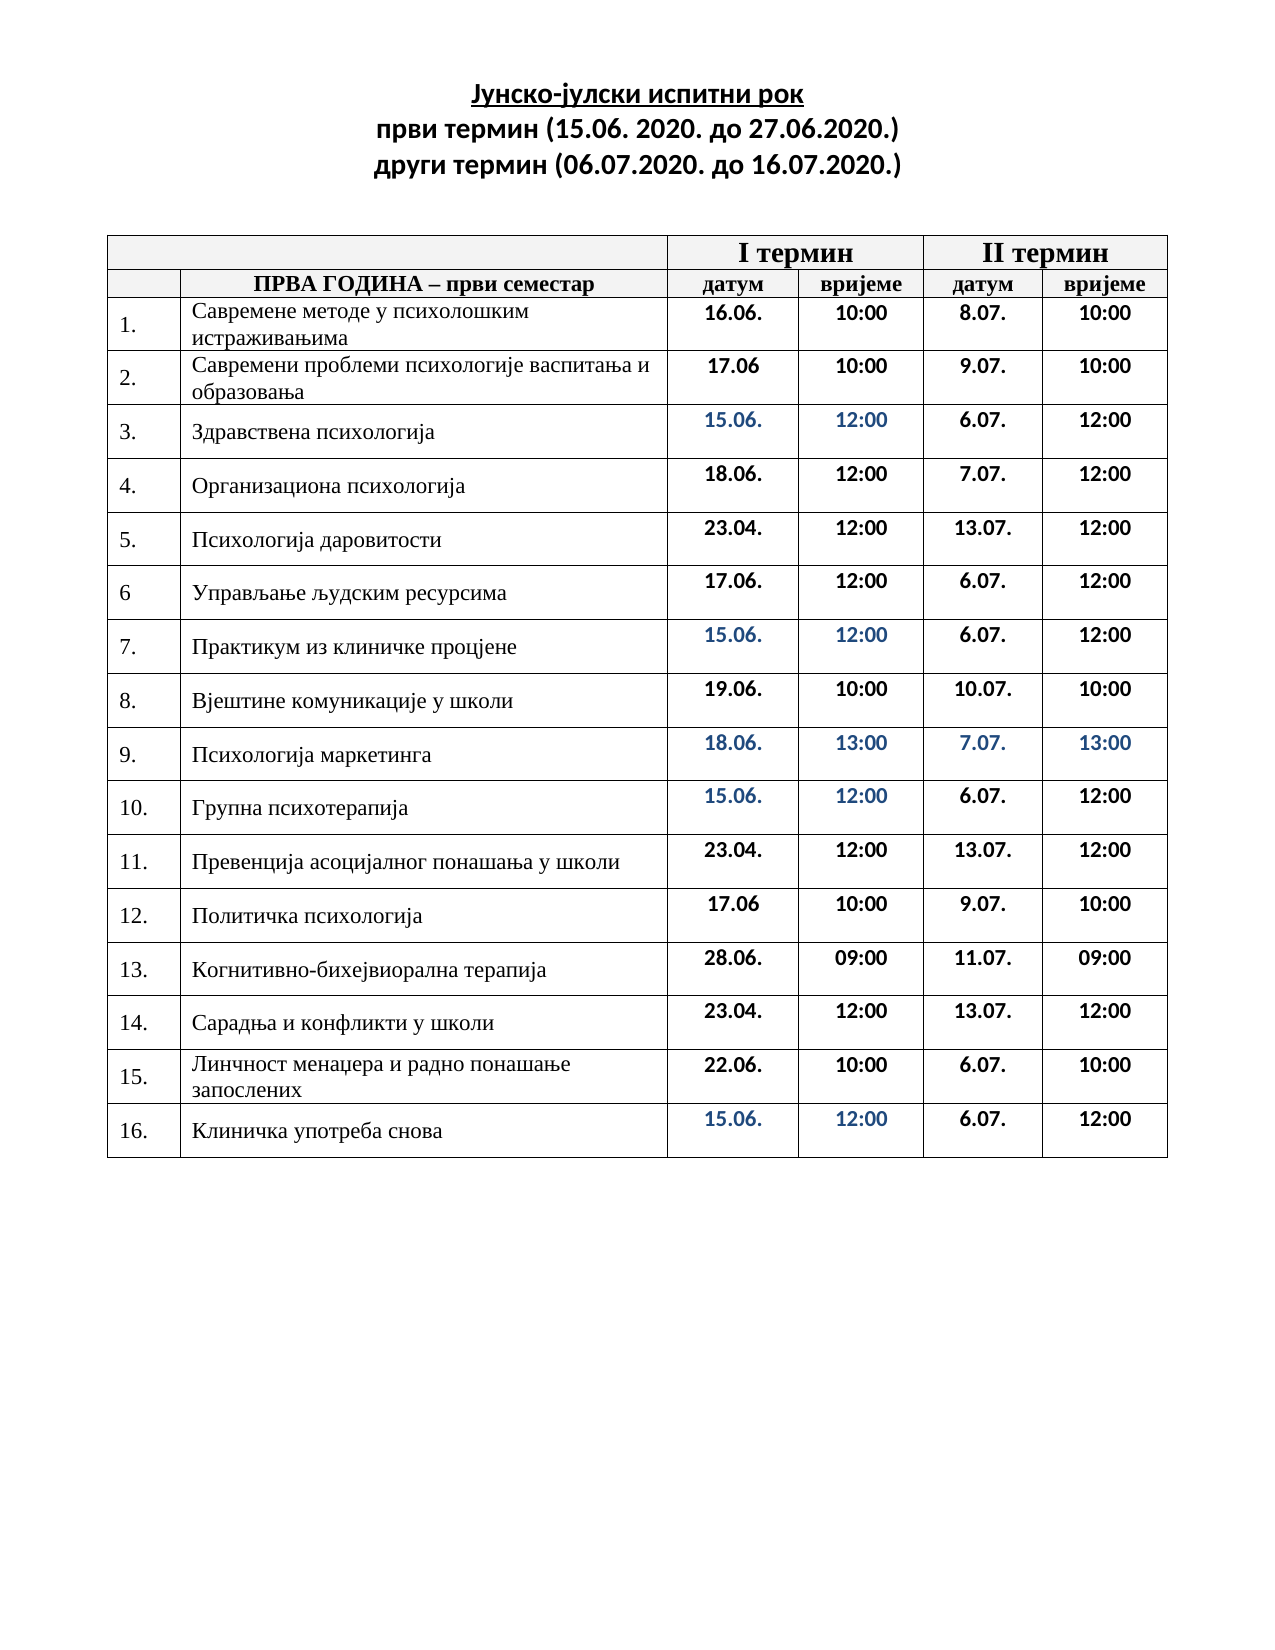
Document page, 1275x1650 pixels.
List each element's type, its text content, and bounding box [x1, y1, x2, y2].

table_cell 12:00 [799, 459, 923, 512]
text први термин (15.06. 2020. до 27.06.2020.) [75, 111, 1200, 146]
table_cell 12:00 [1043, 1104, 1167, 1157]
table_cell вријеме [799, 270, 923, 297]
table_cell Линчност менаџера и радно понашање запослених [181, 1050, 667, 1103]
table_cell 12:00 [799, 620, 923, 673]
table_cell 13:00 [1043, 728, 1167, 780]
table_cell 10:00 [1043, 674, 1167, 727]
table_cell 12:00 [1043, 513, 1167, 565]
table_cell 12:00 [799, 513, 923, 565]
table_cell Савремене методе у психолошким истраживањима [181, 298, 667, 350]
table_cell 17.06 [668, 351, 798, 404]
table_cell 18.06. [668, 459, 798, 512]
table_cell 15.06. [668, 620, 798, 673]
table_cell Управљање људским ресурсима [181, 566, 667, 619]
table_cell 23.04. [668, 996, 798, 1049]
table_cell Вјештине комуникације у школи [181, 674, 667, 727]
table_cell Когнитивно-бихејвиорална терапија [181, 943, 667, 995]
table_cell 12:00 [1043, 459, 1167, 512]
table_cell Групна психотерапија [181, 781, 667, 834]
table_cell 13.07. [924, 835, 1042, 888]
table_cell 10:00 [799, 1050, 923, 1103]
table_cell 10:00 [1043, 889, 1167, 942]
table_cell 10.07. [924, 674, 1042, 727]
table_cell 23.04. [668, 835, 798, 888]
table_cell 13. [108, 943, 180, 995]
table_cell 9.07. [924, 351, 1042, 404]
table_cell Психологија маркетинга [181, 728, 667, 780]
table_cell Сарадња и конфликти у школи [181, 996, 667, 1049]
table_cell 12:00 [799, 405, 923, 458]
table_cell 12:00 [1043, 781, 1167, 834]
table_cell 12:00 [1043, 566, 1167, 619]
text Јунско-јулски испитни рок [75, 75, 1200, 111]
table_cell 13.07. [924, 513, 1042, 565]
table_header II термин [924, 236, 1167, 269]
table_cell 12:00 [799, 1104, 923, 1157]
table_cell 10:00 [799, 351, 923, 404]
table_cell Клиничка употреба снова [181, 1104, 667, 1157]
table_cell Организациона психологија [181, 459, 667, 512]
table_cell 22.06. [668, 1050, 798, 1103]
table_cell 23.04. [668, 513, 798, 565]
table_cell 4. [108, 459, 180, 512]
table_cell 18.06. [668, 728, 798, 780]
table_cell 15. [108, 1050, 180, 1103]
table_cell вријеме [1043, 270, 1167, 297]
table_cell 15.06. [668, 781, 798, 834]
table_cell 6 [108, 566, 180, 619]
table_cell Психологија даровитости [181, 513, 667, 565]
table_cell 3. [108, 405, 180, 458]
table_header I термин [668, 236, 923, 269]
table_cell 15.06. [668, 405, 798, 458]
table_cell 8. [108, 674, 180, 727]
table_cell 17.06 [668, 889, 798, 942]
table_cell 16. [108, 1104, 180, 1157]
table_cell 10:00 [1043, 298, 1167, 350]
table_cell 14. [108, 996, 180, 1049]
table_cell 12:00 [1043, 620, 1167, 673]
table_cell 6.07. [924, 1050, 1042, 1103]
table_cell 09:00 [799, 943, 923, 995]
table_cell 10:00 [1043, 1050, 1167, 1103]
table_cell 10:00 [799, 889, 923, 942]
table_cell 6.07. [924, 781, 1042, 834]
table_cell 13:00 [799, 728, 923, 780]
table_cell 10. [108, 781, 180, 834]
table_cell 12:00 [799, 996, 923, 1049]
text други термин (06.07.2020. до 16.07.2020.) [75, 146, 1200, 182]
table_cell 12:00 [799, 781, 923, 834]
table_cell 7. [108, 620, 180, 673]
table_cell 11.07. [924, 943, 1042, 995]
table_cell 6.07. [924, 620, 1042, 673]
table_cell 6.07. [924, 566, 1042, 619]
table_cell 12:00 [799, 566, 923, 619]
table_cell 17.06. [668, 566, 798, 619]
table_cell 5. [108, 513, 180, 565]
table_cell 10:00 [799, 298, 923, 350]
table_cell 8.07. [924, 298, 1042, 350]
table_header [108, 236, 667, 269]
table_cell Здравствена психологија [181, 405, 667, 458]
table_cell 11. [108, 835, 180, 888]
table_cell 15.06. [668, 1104, 798, 1157]
table_cell Политичка психологија [181, 889, 667, 942]
table_cell 12:00 [1043, 405, 1167, 458]
table_cell 6.07. [924, 405, 1042, 458]
table_cell 9. [108, 728, 180, 780]
table_cell 28.06. [668, 943, 798, 995]
table_cell 9.07. [924, 889, 1042, 942]
table_cell 12:00 [1043, 835, 1167, 888]
table_cell 2. [108, 351, 180, 404]
table_cell 13.07. [924, 996, 1042, 1049]
table_cell ПРВА ГОДИНА – први семестар [181, 270, 667, 297]
table_cell датум [924, 270, 1042, 297]
table_cell Практикум из клиничке процјене [181, 620, 667, 673]
table_cell 6.07. [924, 1104, 1042, 1157]
table_cell [108, 270, 180, 297]
table_cell Превенција асоцијалног понашања у школи [181, 835, 667, 888]
table_cell 7.07. [924, 459, 1042, 512]
table_cell 19.06. [668, 674, 798, 727]
table_cell 1. [108, 298, 180, 350]
table_cell датум [668, 270, 798, 297]
table_cell 16.06. [668, 298, 798, 350]
table_cell 7.07. [924, 728, 1042, 780]
table_cell 10:00 [799, 674, 923, 727]
table_cell 10:00 [1043, 351, 1167, 404]
table_cell 12:00 [799, 835, 923, 888]
table_cell 09:00 [1043, 943, 1167, 995]
table_cell 12. [108, 889, 180, 942]
table_cell Савремени проблеми психологије васпитања и образовања [181, 351, 667, 404]
table_cell 12:00 [1043, 996, 1167, 1049]
